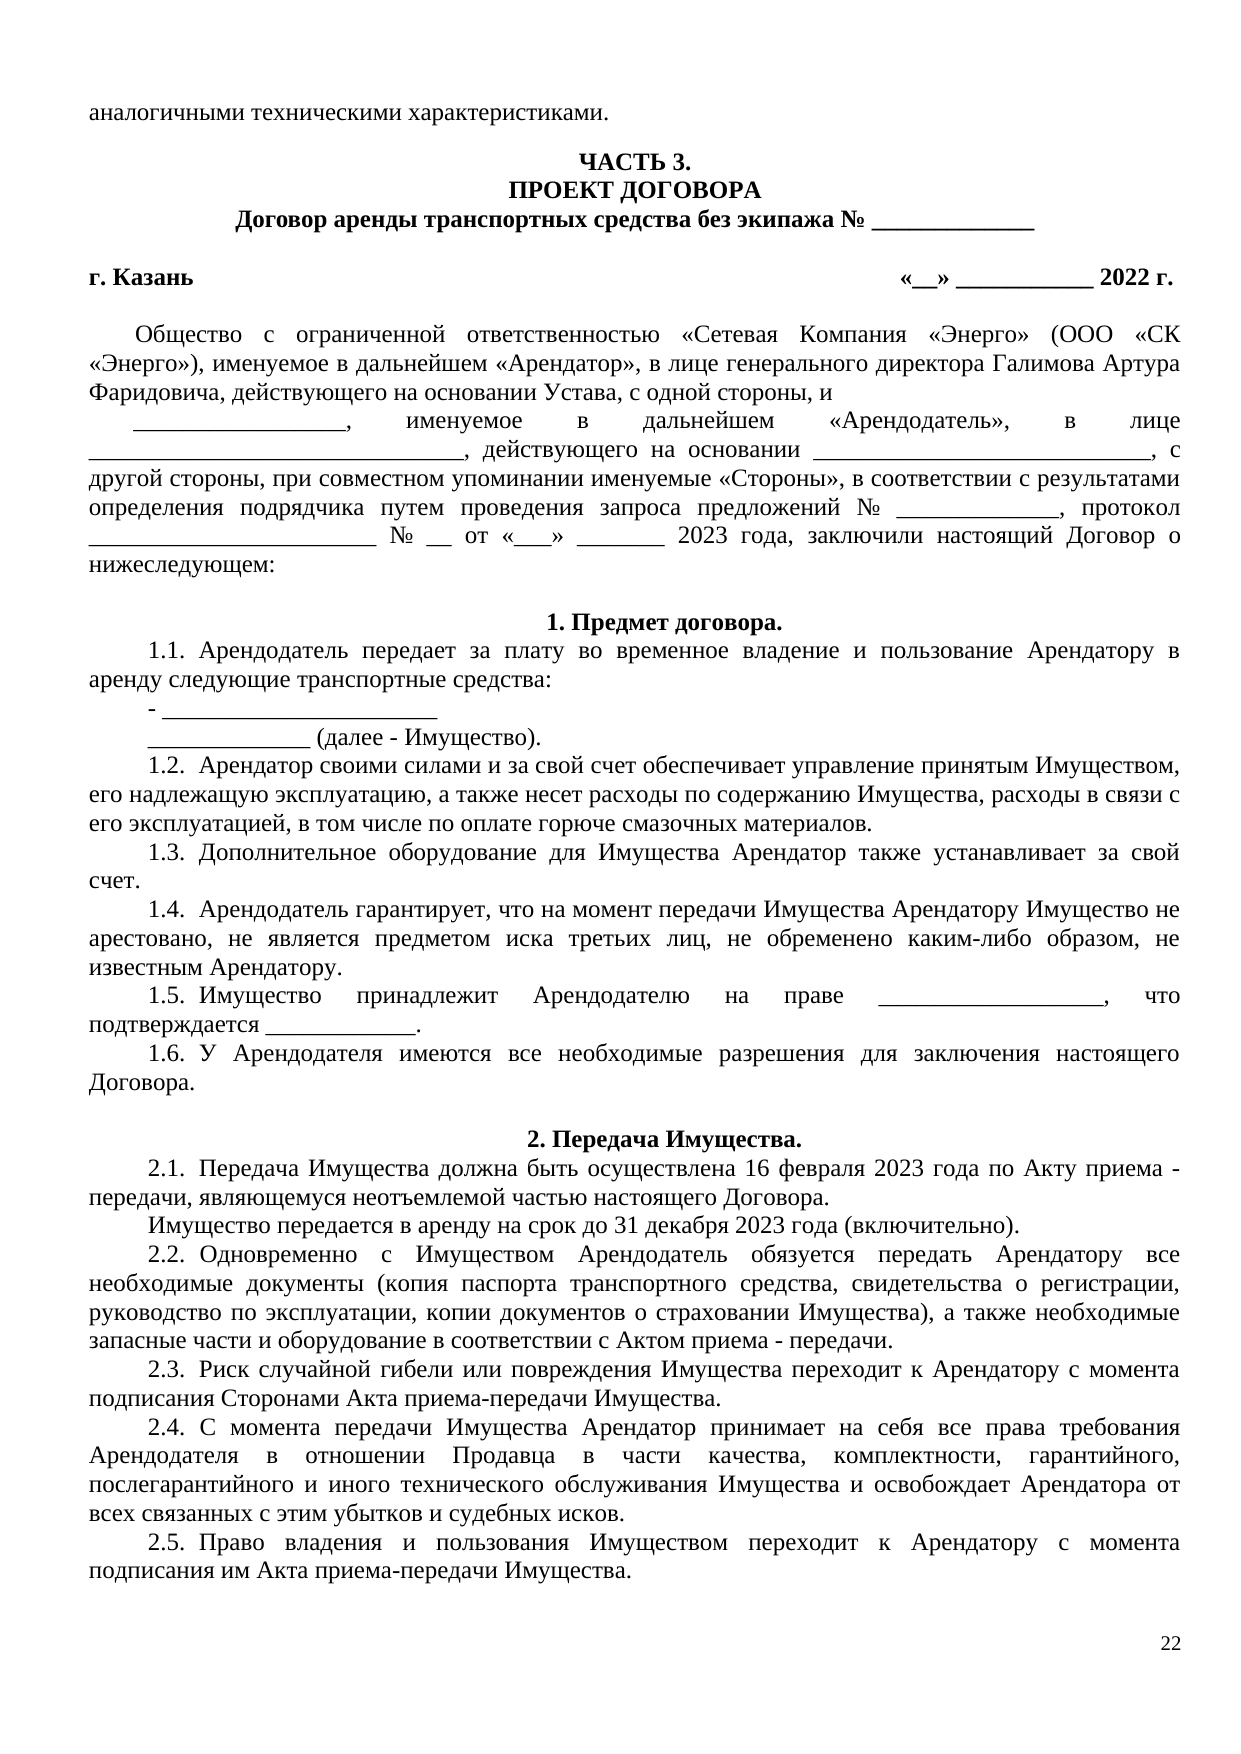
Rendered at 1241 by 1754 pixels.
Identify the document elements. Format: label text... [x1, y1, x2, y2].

list Право владения и пользования Имуществом переходит к Арендатору с момента подписания им Акта приема-передачи Имущества. [89, 1527, 1181, 1584]
list С момента передачи Имущества Арендатор принимает на себя все права требования Арендодателя в отношении Продавца в части качества, комплектности, гарантийного, послегарантийного и иного технического обслуживания Имущества и освобождает Арендатора от всех связанных с этим убытков и судебных исков. [89, 1412, 1181, 1527]
text _____________ (далее - Имущество). [89, 722, 1181, 751]
list Одновременно с Имуществом Арендодатель обязуется передать Арендатору все необходимые документы (копия паспорта транспортного средства, свидетельства о регистрации, руководство по эксплуатации, копии документов о страховании Имущества), а также необходимые запасные части и оборудование в соответствии с Актом приема - передачи. [89, 1239, 1181, 1354]
list Риск случайной гибели или повреждения Имущества переходит к Арендатору с момента подписания Сторонами Акта приема-передачи Имущества. [89, 1354, 1181, 1412]
text Имущество передается в аренду на срок до 31 декабря 2023 года (включительно). [148, 1211, 1181, 1239]
title Договор аренды транспортных средства без экипажа № _____________ [89, 204, 1181, 233]
list У Арендодателя имеются все необходимые разрешения для заключения настоящего Договора. [89, 1038, 1181, 1096]
text Общество с ограниченной ответственностью «Сетевая Компания «Энерго» (ООО «СК «Энерго»), именуемое в дальнейшем «Арендатор», в лице генерального директора Галимова Артура Фаридовича, действующего на основании Устава, с одной стороны, и [89, 319, 1181, 406]
list Арендатор своими силами и за свой счет обеспечивает управление принятым Имуществом, его надлежащую эксплуатацию, а также несет расходы по содержанию Имущества, расходы в связи с его эксплуатацией, в том числе по оплате горюче смазочных материалов. [89, 751, 1181, 837]
list Имущество принадлежит Арендодателю на праве __________________, что подтверждается ____________. [89, 981, 1181, 1038]
list Арендодатель передает за плату во временное владение и пользование Арендатору в аренду следующие транспортные средства: [89, 636, 1181, 693]
list Арендодатель гарантирует, что на момент передачи Имущества Арендатору Имущество не арестовано, не является предметом иска третьих лиц, не обременено каким-либо образом, не известным Арендатору. [89, 894, 1181, 981]
text _________________, именуемое в дальнейшем «Арендодатель», в лице ______________________________, действующего на основании ___________________________, с другой стороны, при совместном упоминании именуемые «Стороны», в соответствии с результатами определения подрядчика путем проведения запроса предложений № _____________, протокол _______________________ № __ от «___» _______ 2023 года, заключили настоящий Договор о нижеследующем: [89, 406, 1181, 578]
list Предмет договора. [89, 607, 1181, 636]
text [89, 97, 1181, 125]
text - ______________________ [89, 693, 1181, 722]
text ЧАСТЬ 3. [89, 147, 1181, 176]
text ПРОЕКТ ДОГОВОРА [89, 176, 1181, 204]
list Дополнительное оборудование для Имущества Арендатор также устанавливает за свой счет. [89, 837, 1181, 894]
list Передача Имущества. [89, 1124, 1181, 1153]
list Передача Имущества должна быть осуществлена 16 февраля 2023 года по Акту приема - передачи, являющемуся неотъемлемой частью настоящего Договора. [89, 1153, 1181, 1211]
text г. Казань «__» ___________ 2022 г. [89, 262, 1181, 291]
